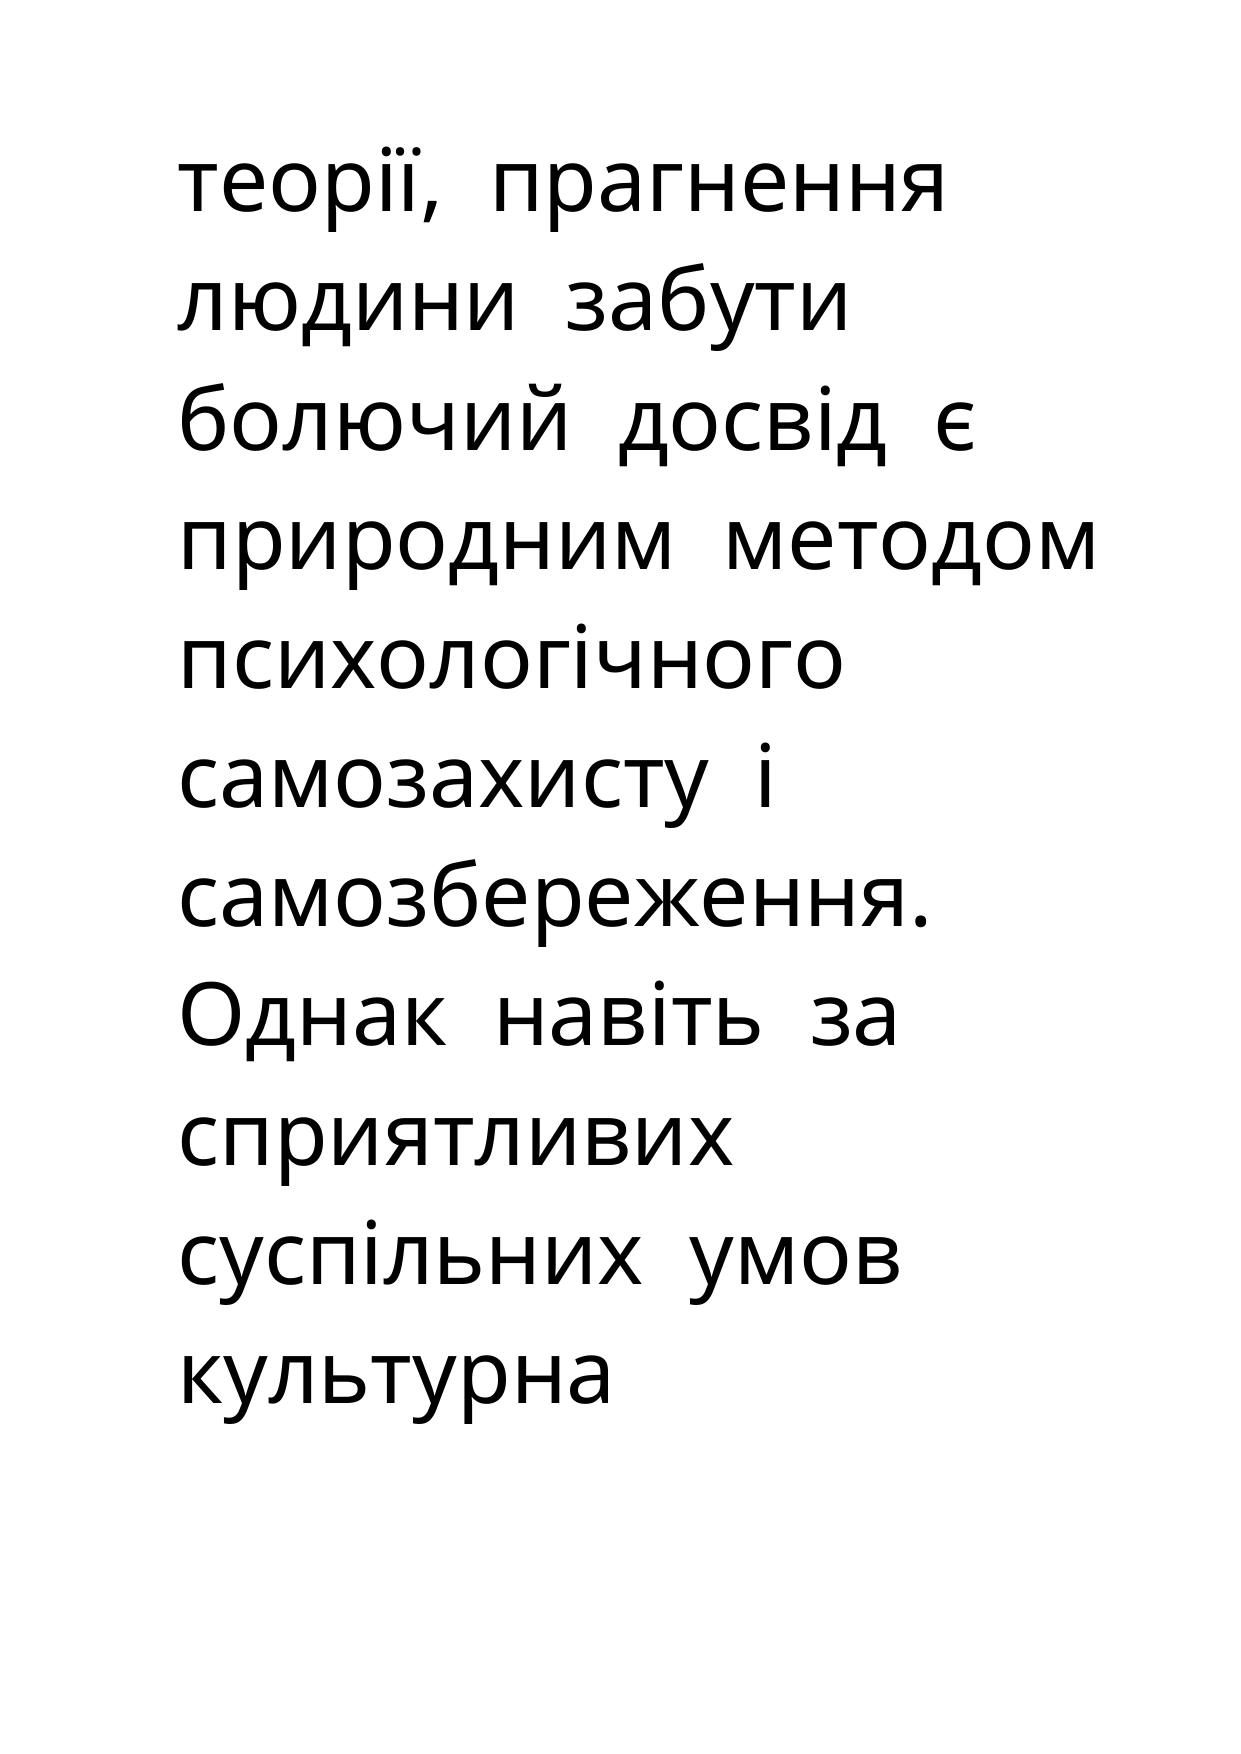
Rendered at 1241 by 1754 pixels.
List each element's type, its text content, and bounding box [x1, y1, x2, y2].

text самозбереження. Однак навіть за сприятливих суспільних умов культурна [177, 833, 1152, 1429]
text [177, 118, 1152, 356]
text болючий досвід є природним методом психологічного самозахисту і [177, 356, 1152, 833]
